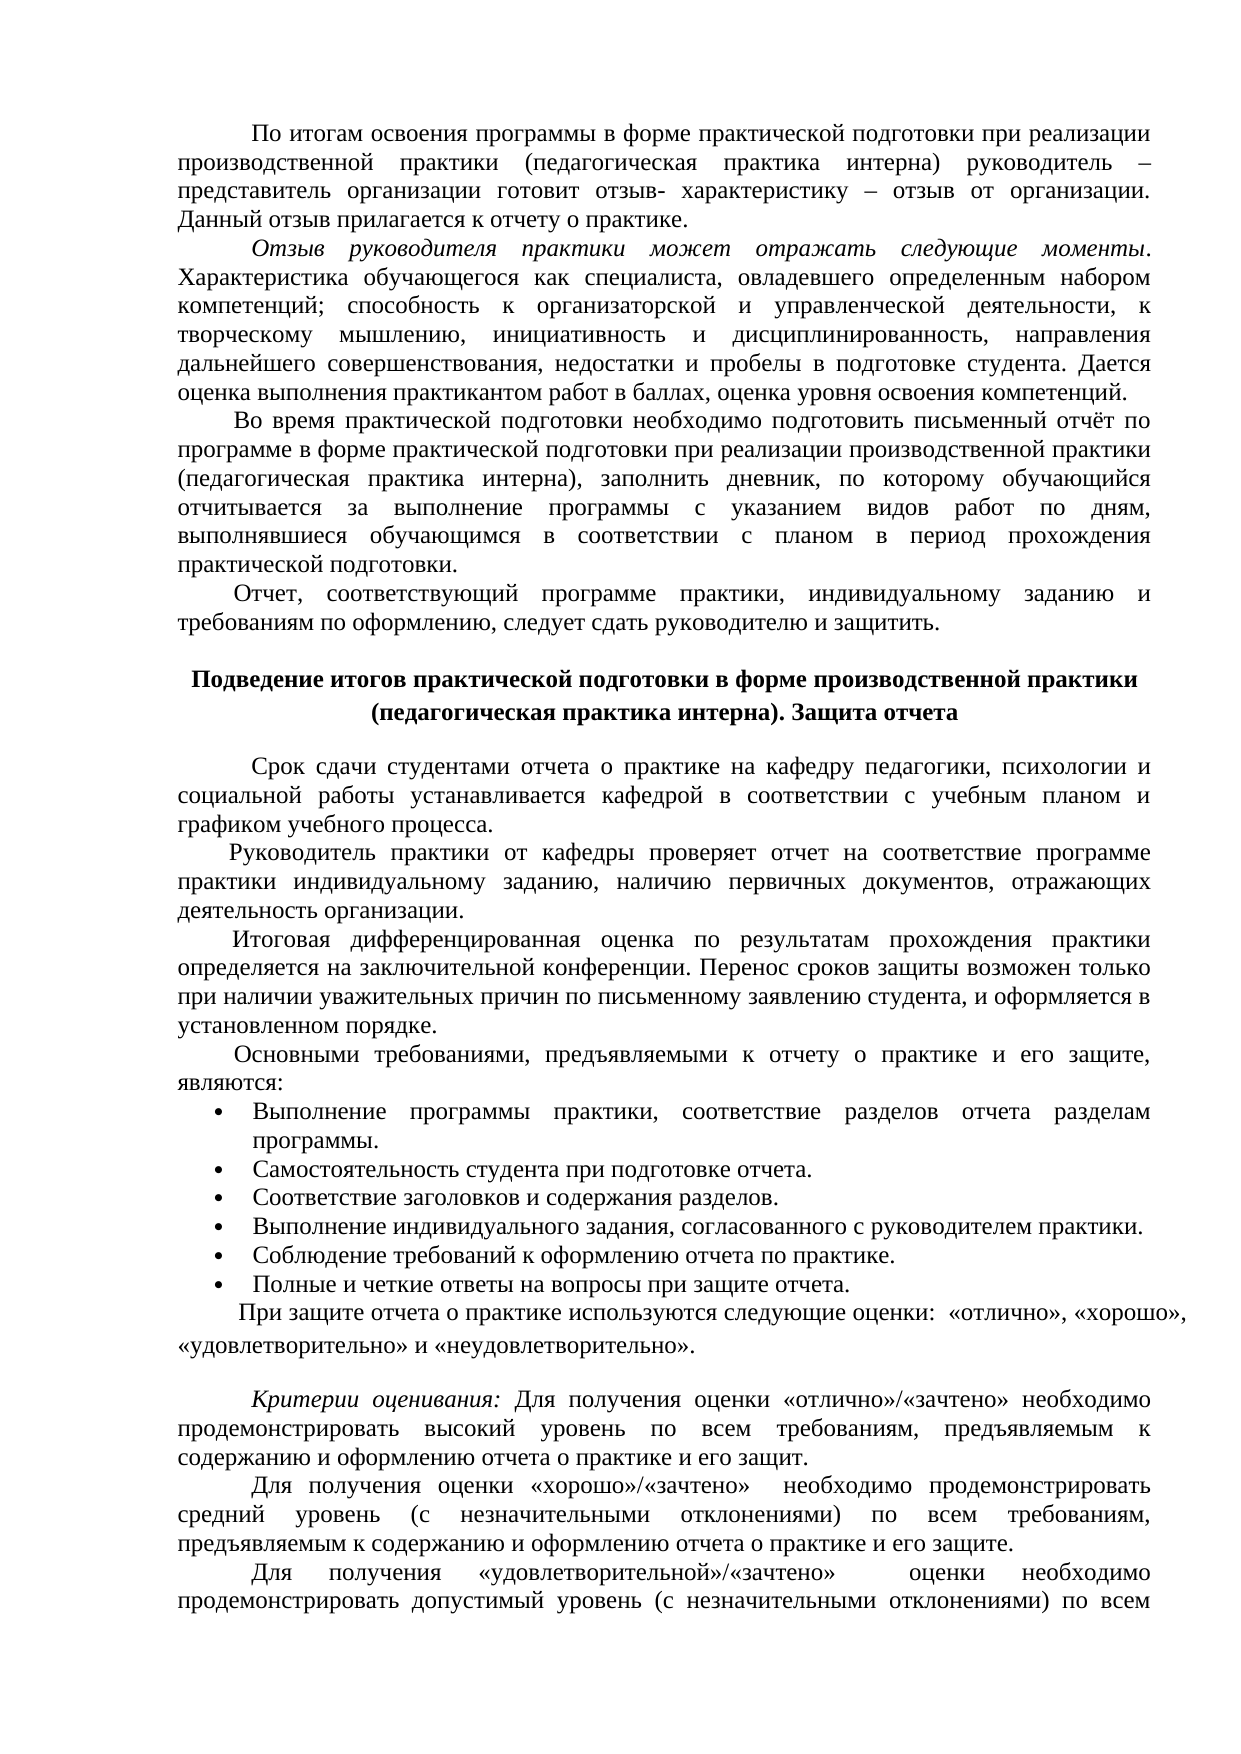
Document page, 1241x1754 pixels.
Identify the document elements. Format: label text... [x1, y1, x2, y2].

list Выполнение программы практики, соответствие разделов отчета разделам программы. [215, 1096, 1152, 1154]
text Срок сдачи студентами отчета о практике на кафедру педагогики, психологии и социальной работы устанавливается кафедрой в соответствии с учебным планом и графиком учебного процесса. [177, 751, 1152, 837]
text Отзыв руководителя практики может отражать следующие моменты. Характеристика обучающегося как специалиста, овладевшего определенным набором компетенций; способность к организаторской и управленческой деятельности, к творческому мышлению, инициативность и дисциплинированность, направления дальнейшего совершенствования, недостатки и пробелы в подготовке студента. Дается оценка выполнения практикантом работ в баллах, оценка уровня освоения компетенций. [177, 233, 1152, 406]
text По итогам освоения программы в форме практической подготовки при реализации производственной практики (педагогическая практика интерна) руководитель – представитель организации готовит отзыв- характеристику – отзыв от организации. Данный отзыв прилагается к отчету о практике. [177, 118, 1152, 233]
text Подведение итогов практической подготовки в форме производственной практики (педагогическая практика интерна). Защита отчета [177, 664, 1152, 726]
list Соблюдение требований к оформлению отчета по практике. [215, 1240, 1184, 1269]
text Руководитель практики от кафедры проверяет отчет на соответствие программе практики индивидуальному заданию, наличию первичных документов, отражающих деятельность организации. [177, 837, 1152, 924]
text Для получения оценки «хорошо»/«зачтено» необходимо продемонстрировать средний уровень (с незначительными отклонениями) по всем требованиям, предъявляемым к содержанию и оформлению отчета о практике и его защите. [177, 1471, 1152, 1557]
list Соответствие заголовков и содержания разделов. [215, 1182, 1152, 1211]
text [177, 1557, 1152, 1614]
text При защите отчета о практике используются следующие оценки: «отлично», «хорошо», «удовлетворительно» и «неудовлетворительно». [177, 1297, 1188, 1359]
text Во время практической подготовки необходимо подготовить письменный отчёт по программе в форме практической подготовки при реализации производственной практики (педагогическая практика интерна), заполнить дневник, по которому обучающийся отчитывается за выполнение программы с указанием видов работ по дням, выполнявшиеся обучающимся в соответствии с планом в период прохождения практической подготовки. [177, 406, 1152, 578]
list Выполнение индивидуального задания, согласованного с руководителем практики. [215, 1211, 1184, 1240]
text Итоговая дифференцированная оценка по результатам прохождения практики определяется на заключительной конференции. Перенос сроков защиты возможен только при наличии уважительных причин по письменному заявлению студента, и оформляется в установленном порядке. [177, 924, 1152, 1039]
list Полные и четкие ответы на вопросы при защите отчета. [215, 1269, 1184, 1297]
list Самостоятельность студента при подготовке отчета. [215, 1154, 1152, 1182]
text Отчет, соответствующий программе практики, индивидуальному заданию и требованиям по оформлению, следует сдать руководителю и защитить. [177, 578, 1152, 636]
text Основными требованиями, предъявляемыми к отчету о практике и его защите, являются: [177, 1039, 1152, 1096]
text Критерии оценивания: Для получения оценки «отлично»/«зачтено» необходимо продемонстрировать высокий уровень по всем требованиям, предъявляемым к содержанию и оформлению отчета о практике и его защит. [177, 1384, 1152, 1471]
